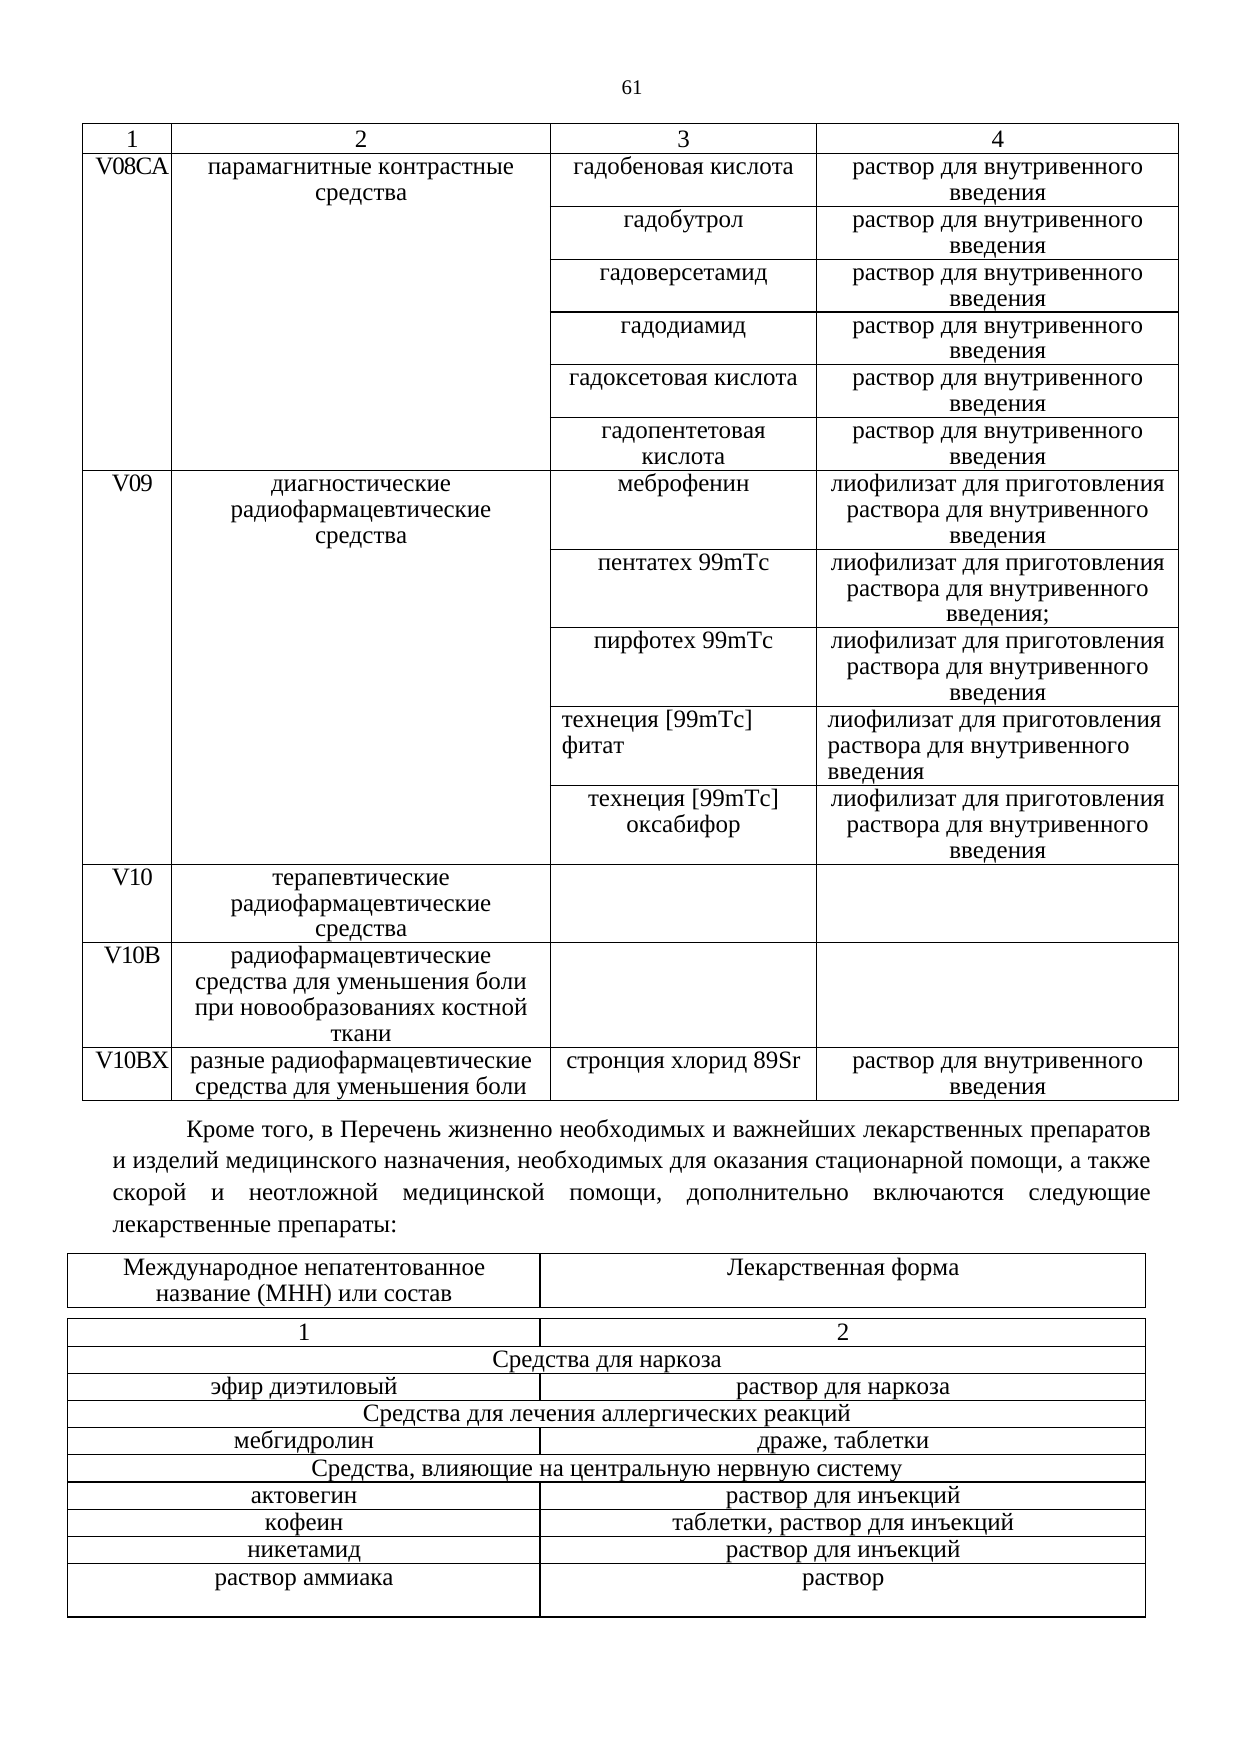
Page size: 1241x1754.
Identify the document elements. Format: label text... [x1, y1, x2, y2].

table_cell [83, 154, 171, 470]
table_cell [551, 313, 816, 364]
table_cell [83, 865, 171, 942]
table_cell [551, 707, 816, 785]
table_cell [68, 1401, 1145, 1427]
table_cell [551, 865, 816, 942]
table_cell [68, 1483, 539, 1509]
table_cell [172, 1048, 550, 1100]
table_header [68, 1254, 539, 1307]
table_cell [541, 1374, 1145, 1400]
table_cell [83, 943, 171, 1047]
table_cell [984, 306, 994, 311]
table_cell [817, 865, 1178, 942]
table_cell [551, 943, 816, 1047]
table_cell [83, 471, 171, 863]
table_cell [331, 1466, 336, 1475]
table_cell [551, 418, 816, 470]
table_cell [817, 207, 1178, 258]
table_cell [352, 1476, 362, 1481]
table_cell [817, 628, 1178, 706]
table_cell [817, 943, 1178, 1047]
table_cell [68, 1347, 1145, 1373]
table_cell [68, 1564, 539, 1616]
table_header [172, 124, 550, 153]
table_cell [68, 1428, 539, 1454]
text Кроме того, в Перечень жизненно необходимых и важнейших лекарственных препаратов и изделий медицинского назначения, необходимых для оказания стационарной помощи, а также скорой и неотложной медицинской помощи, дополнительно включаются следующие лекарственные препараты: [112, 1114, 1152, 1237]
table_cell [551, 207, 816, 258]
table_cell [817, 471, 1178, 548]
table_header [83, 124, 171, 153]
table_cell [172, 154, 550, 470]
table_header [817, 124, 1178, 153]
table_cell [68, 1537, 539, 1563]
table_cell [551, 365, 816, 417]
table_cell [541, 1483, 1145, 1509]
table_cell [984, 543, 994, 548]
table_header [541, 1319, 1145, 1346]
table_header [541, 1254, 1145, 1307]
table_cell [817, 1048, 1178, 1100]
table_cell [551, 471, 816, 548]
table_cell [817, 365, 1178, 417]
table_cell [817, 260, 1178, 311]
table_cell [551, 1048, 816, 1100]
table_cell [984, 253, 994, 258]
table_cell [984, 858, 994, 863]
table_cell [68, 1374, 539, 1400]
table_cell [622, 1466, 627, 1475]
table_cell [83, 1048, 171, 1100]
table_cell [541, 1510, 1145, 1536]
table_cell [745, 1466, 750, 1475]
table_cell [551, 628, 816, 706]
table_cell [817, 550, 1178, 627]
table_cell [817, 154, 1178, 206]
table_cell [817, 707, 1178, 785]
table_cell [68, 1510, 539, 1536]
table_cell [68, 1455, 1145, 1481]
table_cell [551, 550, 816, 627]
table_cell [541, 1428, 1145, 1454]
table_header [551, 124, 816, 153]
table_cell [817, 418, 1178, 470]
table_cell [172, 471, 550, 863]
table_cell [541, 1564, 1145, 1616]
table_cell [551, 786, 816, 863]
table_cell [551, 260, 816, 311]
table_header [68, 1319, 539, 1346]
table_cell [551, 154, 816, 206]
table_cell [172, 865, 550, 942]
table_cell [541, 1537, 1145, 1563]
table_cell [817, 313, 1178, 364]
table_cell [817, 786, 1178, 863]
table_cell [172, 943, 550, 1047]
